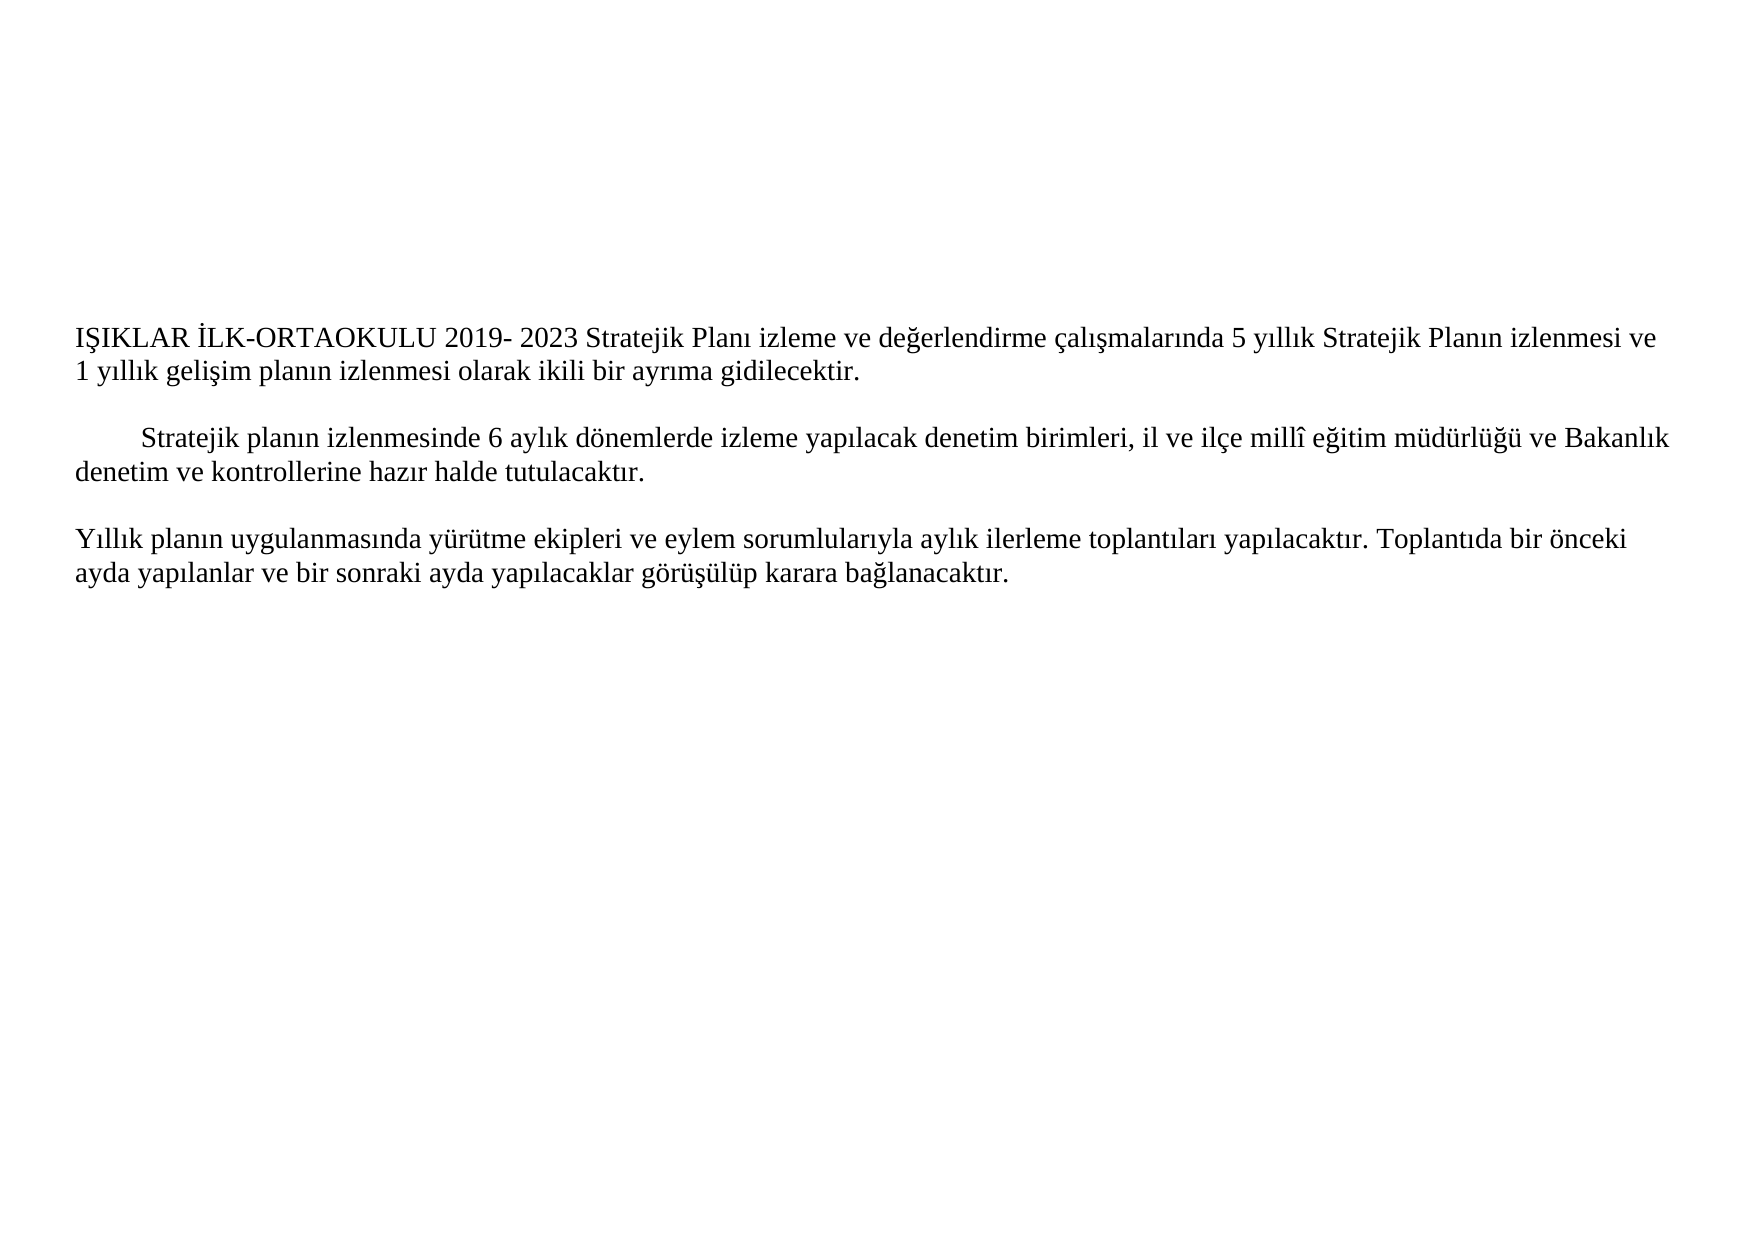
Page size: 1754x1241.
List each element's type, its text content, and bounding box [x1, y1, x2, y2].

text Yıllık planın uygulanmasında yürütme ekipleri ve eylem sorumlularıyla aylık ilerleme toplantıları yapılacaktır. Toplantıda bir önceki ayda yapılanlar ve bir sonraki ayda yapılacaklar görüşülüp karara bağlanacaktır. [75, 521, 1679, 588]
text IŞIKLAR İLK-ORTAOKULU 2019- 2023 Stratejik Planı izleme ve değerlendirme çalışmalarında 5 yıllık Stratejik Planın izlenmesi ve 1 yıllık gelişim planın izlenmesi olarak ikili bir ayrıma gidilecektir. [75, 320, 1679, 387]
text Stratejik planın izlenmesinde 6 aylık dönemlerde izleme yapılacak denetim birimleri, il ve ilçe millî eğitim müdürlüğü ve Bakanlık denetim ve kontrollerine hazır halde tutulacaktır. [75, 421, 1679, 488]
